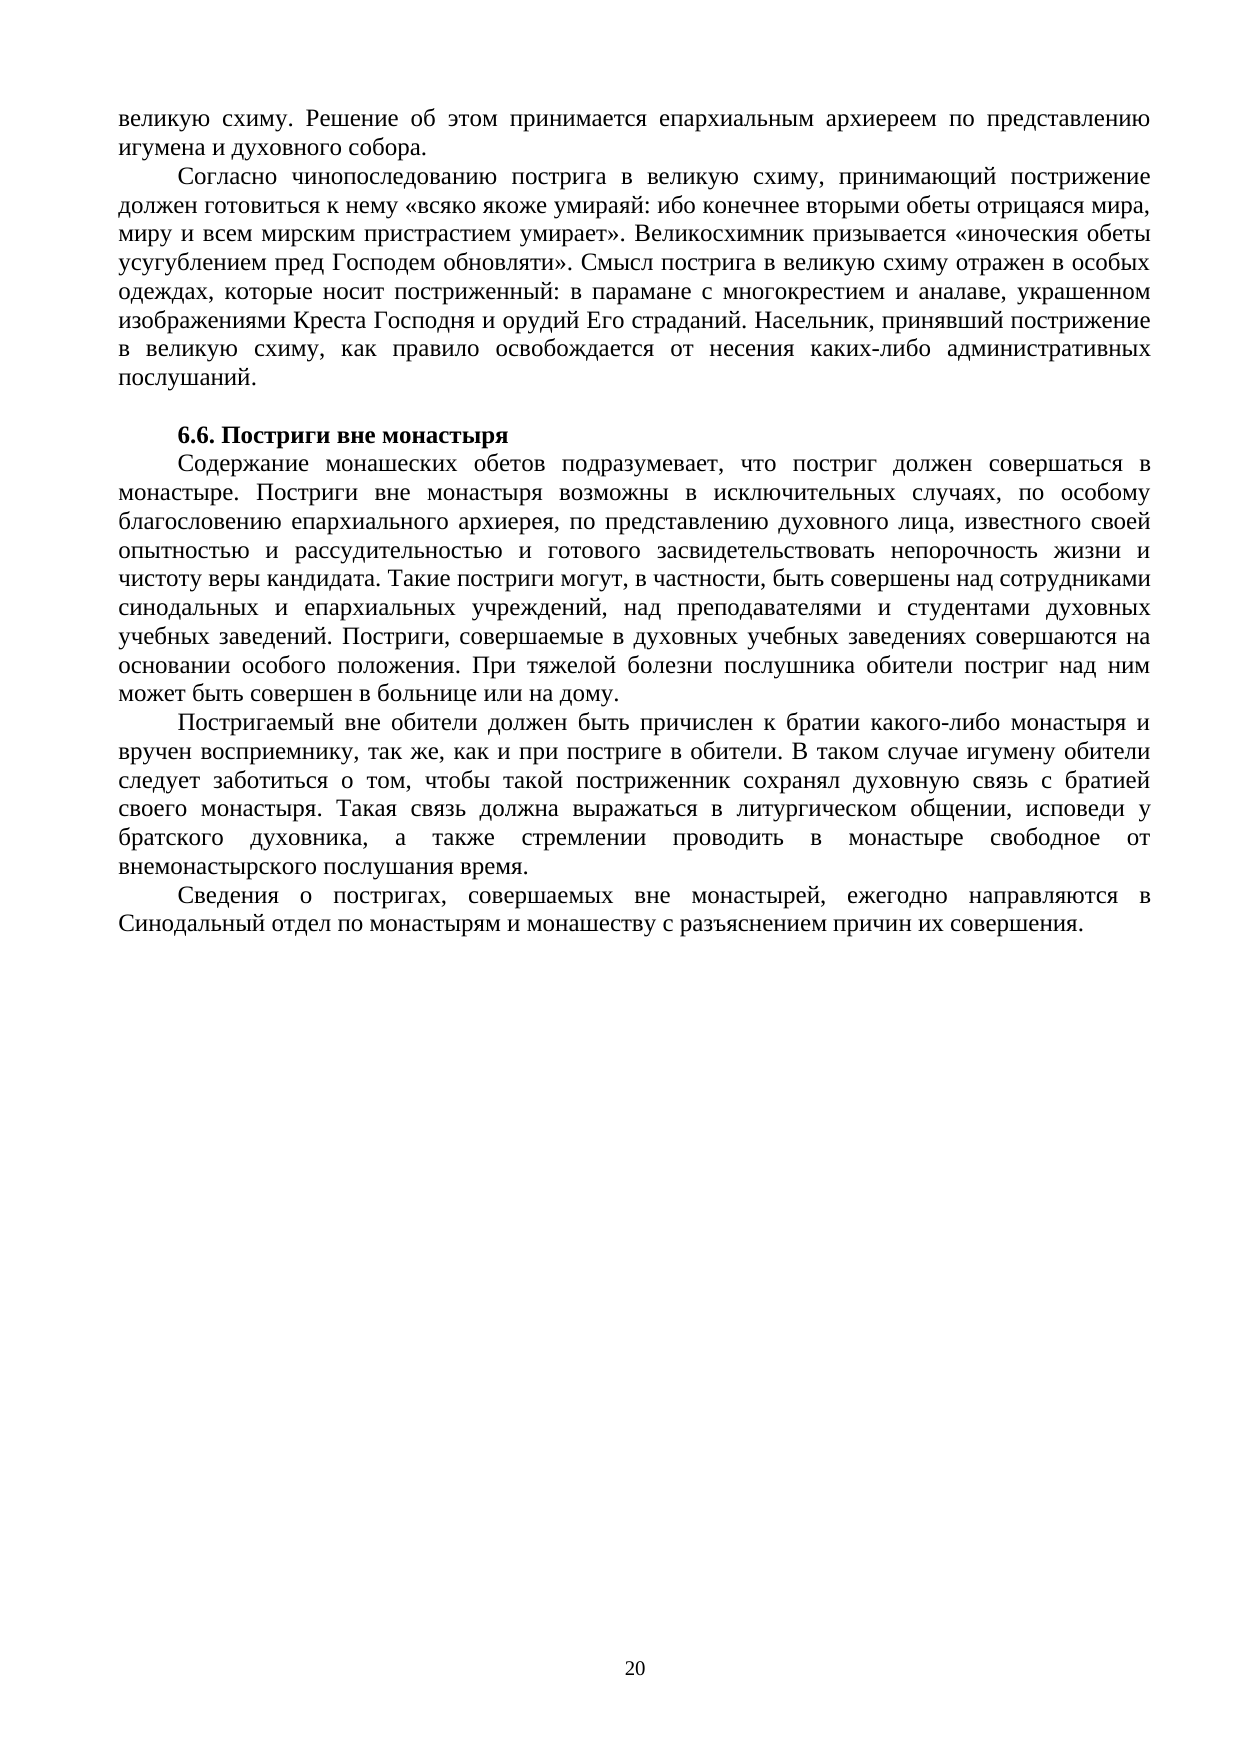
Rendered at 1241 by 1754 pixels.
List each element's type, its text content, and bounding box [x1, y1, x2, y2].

text Содержание монашеских обетов подразумевает, что постриг должен совершаться в монастыре. Постриги вне монастыря возможны в исключительных случаях, по особому благословению епархиального архиерея, по представлению духовного лица, известного своей опытностью и рассудительностью и готового засвидетельствовать непорочность жизни и чистоту веры кандидата. Такие постриги могут, в частности, быть совершены над сотрудниками синодальных и епархиальных учреждений, над преподавателями и студентами духовных учебных заведений. Постриги, совершаемые в духовных учебных заведениях совершаются на основании особого положения. При тяжелой болезни послушника обители постриг над ним может быть совершен в больнице или на дому. [118, 448, 1152, 707]
text 6.6. Постриги вне монастыря [118, 420, 1152, 448]
text Постригаемый вне обители должен быть причислен к братии какого-либо монастыря и вручен восприемнику, так же, как и при постриге в обители. В таком случае игумену обители следует заботиться о том, чтобы такой постриженник сохранял духовную связь с братией своего монастыря. Такая связь должна выражаться в литургическом общении, исповеди у братского духовника, а также стремлении проводить в монастыре свободное от внемонастырского послушания время. [118, 707, 1152, 880]
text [118, 103, 1152, 161]
text Согласно чинопоследованию пострига в великую схиму, принимающий пострижение должен готовиться к нему «всяко якоже умираяй: ибо конечнее вторыми обеты отрицаяся мира, миру и всем мирским пристрастием умирает». Великосхимник призывается «иноческия обеты усугублением пред Господем обновляти». Смысл пострига в великую схиму отражен в особых одеждах, которые носит постриженный: в парамане с многокрестием и аналаве, украшенном изображениями Креста Господня и орудий Его страданий. Насельник, принявший пострижение в великую схиму, как правило освобождается от несения каких-либо административных послушаний. [118, 161, 1152, 391]
text Сведения о постригах, совершаемых вне монастырей, ежегодно направляются в Синодальный отдел по монастырям и монашеству с разъяснением причин их совершения. [118, 880, 1152, 937]
